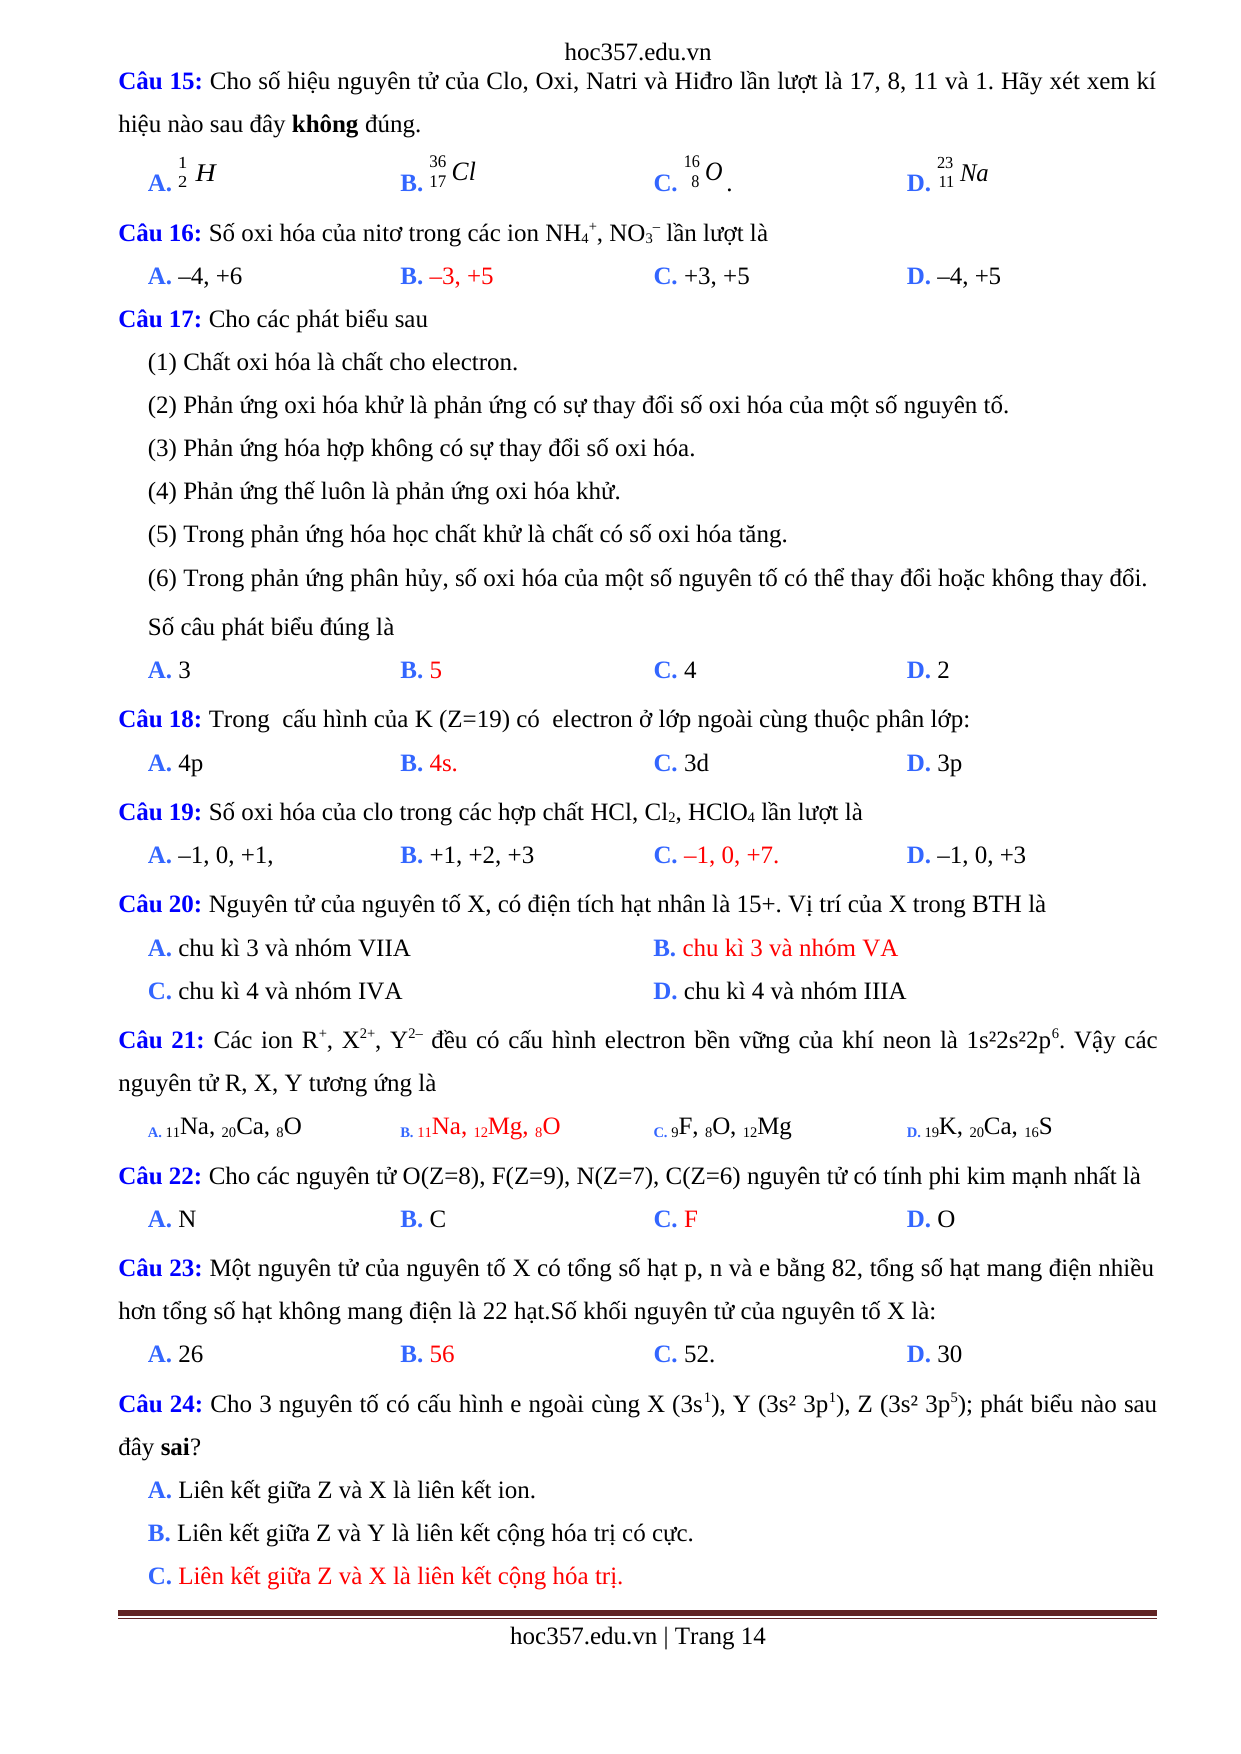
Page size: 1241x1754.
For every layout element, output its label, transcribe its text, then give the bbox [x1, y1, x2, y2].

text (1) Chất oxi hóa là chất cho electron. [118, 347, 1157, 376]
text Câu 20: Nguyên tử của nguyên tố X, có điện tích hạt nhân là 15+. Vị trí của X trong BTH là [118, 889, 1157, 918]
text Câu 16: Số oxi hóa của nitơ trong các ion NH4+, NO3– lần lượt là [118, 218, 1157, 246]
text Câu 22: Cho các nguyên tử O(Z=8), F(Z=9), N(Z=7), C(Z=6) nguyên tử có tính phi kim mạnh nhất là [118, 1161, 1157, 1189]
text (4) Phản ứng thế luôn là phản ứng oxi hóa khử. [118, 476, 1157, 505]
text Số câu phát biểu đúng là [118, 612, 1157, 641]
text A. 4p B. 4s. C. 3d D. 3p [118, 748, 1157, 776]
text (5) Trong phản ứng hóa học chất khử là chất có số oxi hóa tăng. [118, 519, 1157, 548]
text A. chu kì 3 và nhóm VIIA B. chu kì 3 và nhóm VA [118, 933, 1157, 961]
text Câu 17: Cho các phát biểu sau [118, 304, 1157, 333]
text B. Liên kết giữa Z và Y là liên kết cộng hóa trị có cực. [118, 1518, 1157, 1547]
text A. B. C. . D. [118, 152, 1157, 197]
text A. N B. C C. F D. O [118, 1204, 1157, 1233]
text (6) Trong phản ứng phân hủy, số oxi hóa của một số nguyên tố có thể thay đổi hoặc không thay đổi. [118, 563, 1157, 591]
text Câu 23: Một nguyên tử của nguyên tố X có tổng số hạt p, n và e bằng 82, tổng số hạt mang điện nhiều hơn tổng số hạt không mang điện là 22 hạt.Số khối nguyên tử của nguyên tố X là: [118, 1253, 1157, 1325]
text Câu 19: Số oxi hóa của clo trong các hợp chất HCl, Cl2, HClO4 lần lượt là [118, 797, 1157, 826]
text A. –4, +6 B. –3, +5 C. +3, +5 D. –4, +5 [118, 261, 1157, 289]
text (2) Phản ứng oxi hóa khử là phản ứng có sự thay đổi số oxi hóa của một số nguyên tố. [118, 390, 1157, 419]
text Câu 24: Cho 3 nguyên tố có cấu hình e ngoài cùng X (3s1), Y (3s² 3p1), Z (3s² 3p5); phát biểu nào sau đây sai? [118, 1389, 1157, 1461]
text Câu 21: Các ion R+, X2+, Y2– đều có cấu hình electron bền vững của khí neon là 1s²2s²2p6. Vậy các nguyên tử R, X, Y tương ứng là [118, 1025, 1157, 1097]
text Câu 15: Cho số hiệu nguyên tử của Clo, Oxi, Natri và Hiđro lần lượt là 17, 8, 11 và 1. Hãy xét xem kí hiệu nào sau đây không đúng. [118, 66, 1157, 138]
text A. 26 B. 56 C. 52. D. 30 [118, 1339, 1157, 1368]
text A. Liên kết giữa Z và X là liên kết ion. [118, 1475, 1157, 1504]
text A. –1, 0, +1, B. +1, +2, +3 C. –1, 0, +7. D. –1, 0, +3 [118, 840, 1157, 869]
text (3) Phản ứng hóa hợp không có sự thay đổi số oxi hóa. [118, 433, 1157, 462]
text C. Liên kết giữa Z và X là liên kết cộng hóa trị. [118, 1561, 1157, 1590]
text C. chu kì 4 và nhóm IVA D. chu kì 4 và nhóm IIIA [118, 976, 1157, 1004]
text Câu 18: Trong cấu hình của K (Z=19) có electron ở lớp ngoài cùng thuộc phân lớp: [118, 704, 1157, 733]
text A. 3 B. 5 C. 4 D. 2 [118, 655, 1157, 684]
text A. 11Na, 20Ca, 8O B. 11Na, 12Mg, 8O C. 9F, 8O, 12Mg D. 19K, 20Ca, 16S [118, 1111, 1157, 1140]
